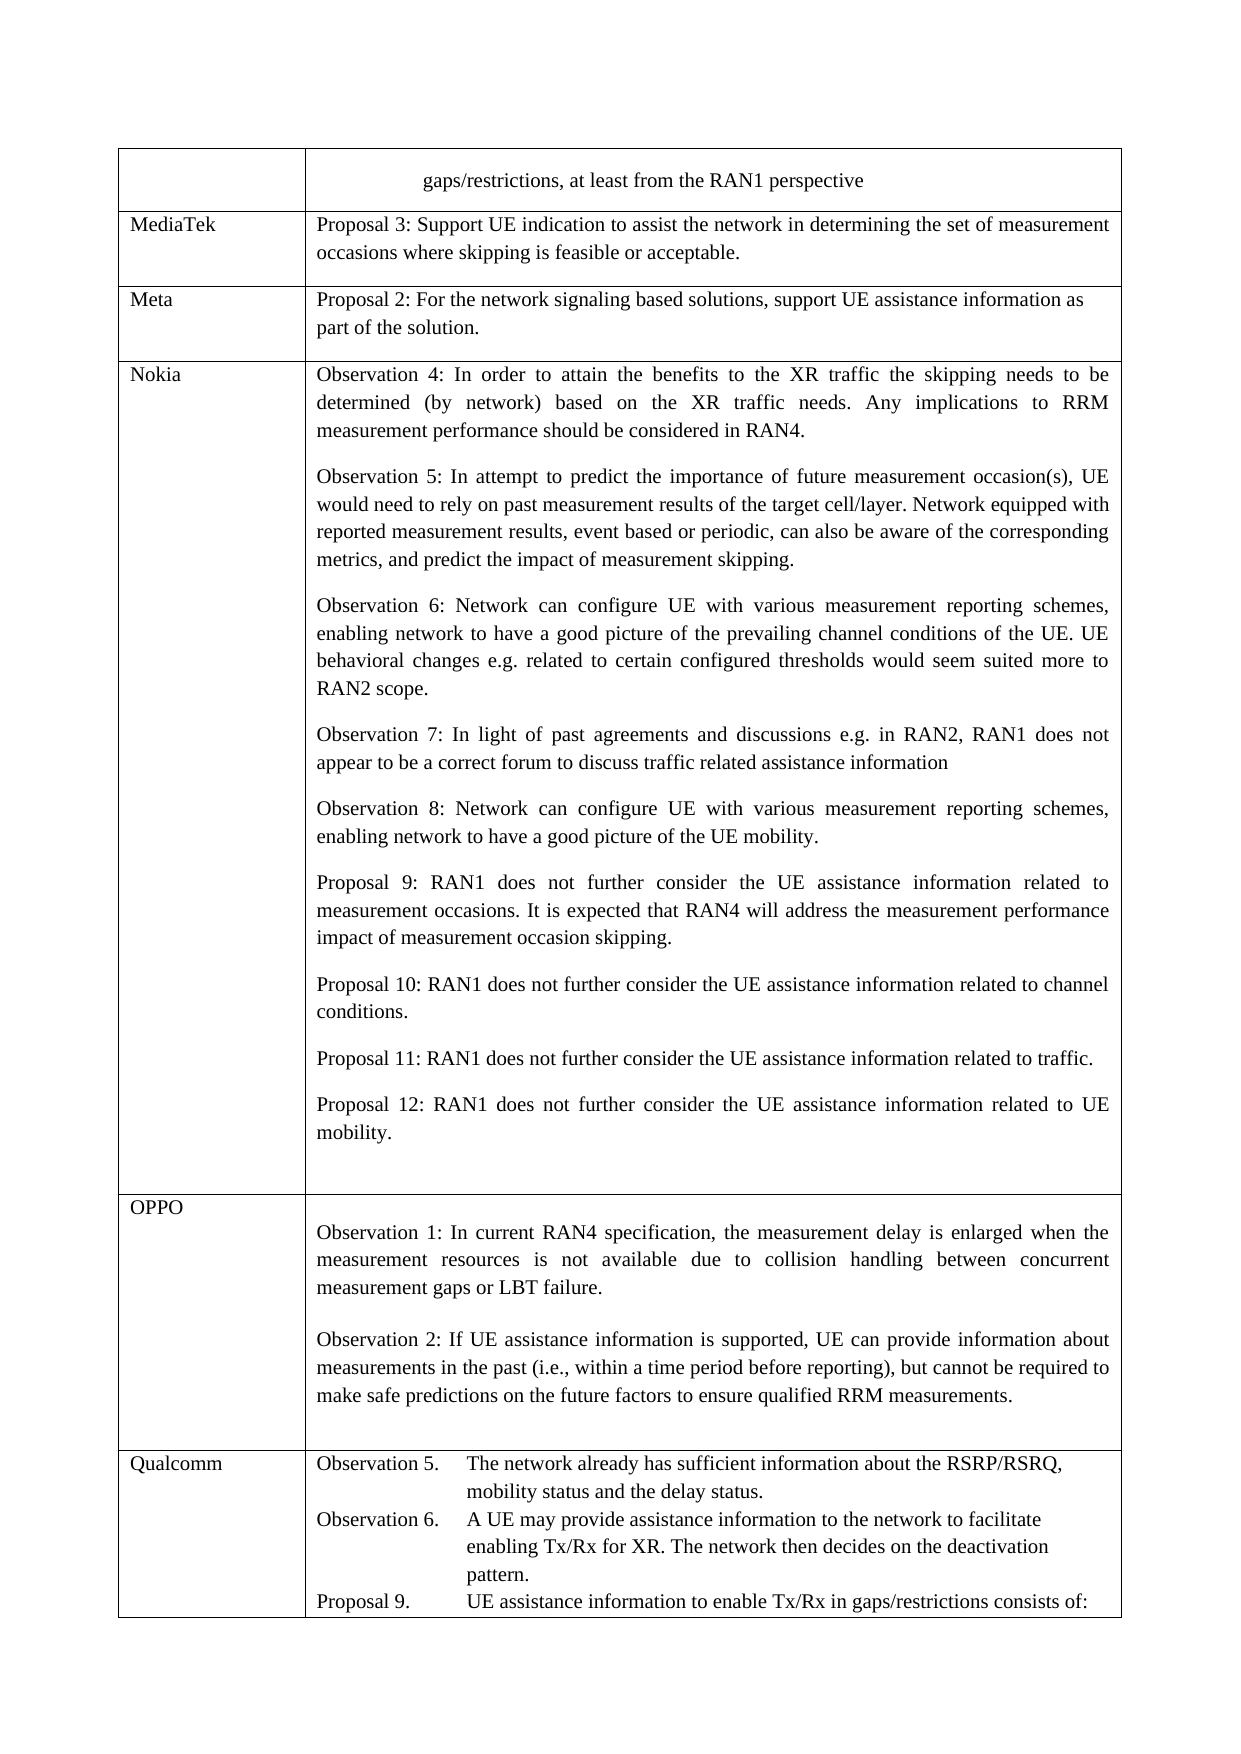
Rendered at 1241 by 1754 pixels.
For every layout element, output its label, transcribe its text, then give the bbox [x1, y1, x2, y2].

table_cell OPPO [119, 1195, 305, 1450]
table_cell Nokia [119, 362, 305, 1193]
table_cell Observation 4: In order to attain the benefits to the XR traffic the skipping needs to be determined (by network) based on the XR traffic needs. Any implications to RRM measurement performance should be considered in RAN4. Observation 5: In attempt to predict the importance of future measurement occasion(s), UE would need to rely on past measurement results of the target cell/layer. Network equipped with reported measurement results, event based or periodic, can also be aware of the corresponding metrics, and predict the impact of measurement skipping. Observation 6: Network can configure UE with various measurement reporting schemes, enabling network to have a good picture of the prevailing channel conditions of the UE. UE behavioral changes e.g. related to certain configured thresholds would seem suited more to RAN2 scope. Observation 7: In light of past agreements and discussions e.g. in RAN2, RAN1 does not appear to be a correct forum to discuss traffic related assistance information Observation 8: Network can configure UE with various measurement reporting schemes, enabling network to have a good picture of the UE mobility. Proposal 9: RAN1 does not further consider the UE assistance information related to measurement occasions. It is expected that RAN4 will address the measurement performance impact of measurement occasion skipping. Proposal 10: RAN1 does not further consider the UE assistance information related to channel conditions. Proposal 11: RAN1 does not further consider the UE assistance information related to traffic. Proposal 12: RAN1 does not further consider the UE assistance information related to UE mobility. [306, 362, 1121, 1193]
table_cell MediaTek [119, 212, 305, 286]
table_cell Proposal 2: For the network signaling based solutions, support UE assistance information as part of the solution. [306, 287, 1121, 361]
table_cell Observation 1: In current RAN4 specification, the measurement delay is enlarged when the measurement resources is not available due to collision handling between concurrent measurement gaps or LBT failure. Observation 2: If UE assistance information is supported, UE can provide information about measurements in the past (i.e., within a time period before reporting), but cannot be required to make safe predictions on the future factors to ensure qualified RRM measurements. [306, 1195, 1121, 1450]
table_cell Qualcomm [119, 1451, 305, 1617]
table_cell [306, 1451, 1121, 1617]
table_cell LG [119, 149, 305, 211]
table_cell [306, 149, 1121, 211]
table_cell Proposal 3: Support UE indication to assist the network in determining the set of measurement occasions where skipping is feasible or acceptable. [306, 212, 1121, 286]
table_cell Meta [119, 287, 305, 361]
